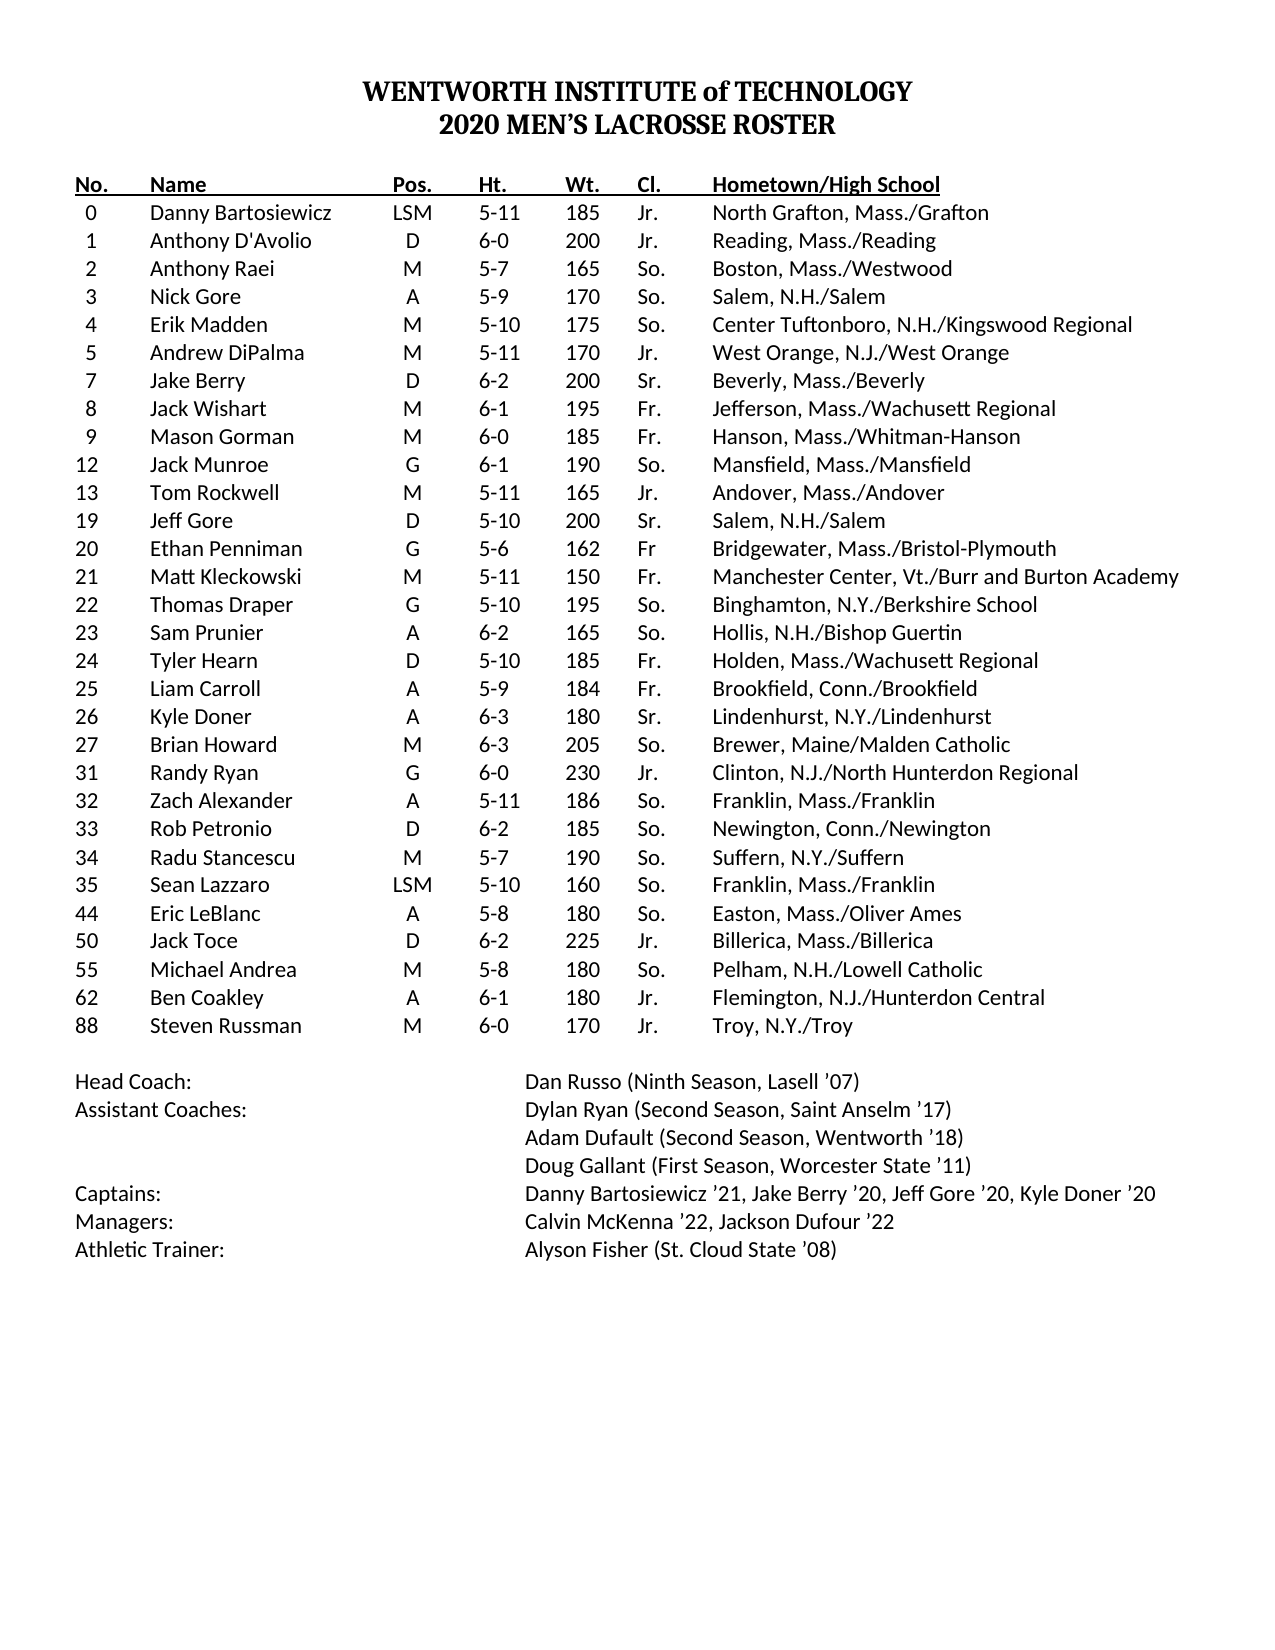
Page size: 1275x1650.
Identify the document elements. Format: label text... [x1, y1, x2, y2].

text 35 Sean Lazzaro LSM 5-10 160 So. Franklin, Mass./Franklin [75, 871, 1200, 899]
text 32 Zach Alexander A 5-11 186 So. Franklin, Mass./Franklin [75, 787, 1200, 814]
text Managers: Calvin McKenna ’22, Jackson Dufour ’22 [75, 1207, 1200, 1235]
text WENTWORTH INSTITUTE of TECHNOLOGY [75, 75, 1200, 108]
text No. Name Pos. Ht. Wt. Cl. Hometown/High School [75, 170, 1200, 198]
text 23 Sam Prunier A 6-2 165 So. Hollis, N.H./Bishop Guertin [75, 618, 1200, 646]
text 31 Randy Ryan G 6-0 230 Jr. Clinton, N.J./North Hunterdon Regional [75, 758, 1200, 787]
text Assistant Coaches: Dylan Ryan (Second Season, Saint Anselm ’17) [75, 1095, 1200, 1123]
text 2020 MEN’S LACROSSE ROSTER [75, 108, 1200, 142]
text 62 Ben Coakley A 6-1 180 Jr. Flemington, N.J./Hunterdon Central [75, 983, 1200, 1011]
text 1 Anthony D'Avolio D 6-0 200 Jr. Reading, Mass./Reading [75, 226, 1200, 254]
text 27 Brian Howard M 6-3 205 So. Brewer, Maine/Malden Catholic [75, 731, 1200, 758]
text 3 Nick Gore A 5-9 170 So. Salem, N.H./Salem [75, 282, 1200, 310]
text 33 Rob Petronio D 6-2 185 So. Newington, Conn./Newington [75, 814, 1200, 843]
text 19 Jeff Gore D 5-10 200 Sr. Salem, N.H./Salem [75, 506, 1200, 534]
text 0 Danny Bartosiewicz LSM 5-11 185 Jr. North Grafton, Mass./Grafton [75, 198, 1200, 226]
text 88 Steven Russman M 6-0 170 Jr. Troy, N.Y./Troy [75, 1011, 1200, 1039]
text 55 Michael Andrea M 5-8 180 So. Pelham, N.H./Lowell Catholic [75, 955, 1200, 983]
text Head Coach: Dan Russo (Ninth Season, Lasell ’07) [75, 1067, 1200, 1095]
text 7 Jake Berry D 6-2 200 Sr. Beverly, Mass./Beverly [75, 366, 1200, 394]
text 8 Jack Wishart M 6-1 195 Fr. Jefferson, Mass./Wachusett Regional [75, 394, 1200, 422]
text 5 Andrew DiPalma M 5-11 170 Jr. West Orange, N.J./West Orange [75, 338, 1200, 366]
text 26 Kyle Doner A 6-3 180 Sr. Lindenhurst, N.Y./Lindenhurst [75, 702, 1200, 731]
text 44 Eric LeBlanc A 5-8 180 So. Easton, Mass./Oliver Ames [75, 899, 1200, 927]
text 22 Thomas Draper G 5-10 195 So. Binghamton, N.Y./Berkshire School [75, 590, 1200, 618]
text 24 Tyler Hearn D 5-10 185 Fr. Holden, Mass./Wachusett Regional [75, 646, 1200, 674]
text Athletic Trainer: Alyson Fisher (St. Cloud State ’08) [75, 1235, 1200, 1263]
text 13 Tom Rockwell M 5-11 165 Jr. Andover, Mass./Andover [75, 478, 1200, 506]
text Captains: Danny Bartosiewicz ’21, Jake Berry ’20, Jeff Gore ’20, Kyle Doner ’20 [75, 1179, 1200, 1207]
text Doug Gallant (First Season, Worcester State ’11) [75, 1151, 1200, 1179]
text 2 Anthony Raei M 5-7 165 So. Boston, Mass./Westwood [75, 254, 1200, 282]
text 9 Mason Gorman M 6-0 185 Fr. Hanson, Mass./Whitman-Hanson [75, 422, 1200, 450]
text 21 Matt Kleckowski M 5-11 150 Fr. Manchester Center, Vt./Burr and Burton Academy [75, 562, 1200, 590]
text 34 Radu Stancescu M 5-7 190 So. Suffern, N.Y./Suffern [75, 843, 1200, 871]
text 50 Jack Toce D 6-2 225 Jr. Billerica, Mass./Billerica [75, 927, 1200, 955]
text Adam Dufault (Second Season, Wentworth ’18) [75, 1123, 1200, 1151]
text 4 Erik Madden M 5-10 175 So. Center Tuftonboro, N.H./Kingswood Regional [75, 310, 1200, 338]
text 25 Liam Carroll A 5-9 184 Fr. Brookfield, Conn./Brookfield [75, 674, 1200, 702]
text 20 Ethan Penniman G 5-6 162 Fr Bridgewater, Mass./Bristol-Plymouth [75, 534, 1200, 562]
text 12 Jack Munroe G 6-1 190 So. Mansfield, Mass./Mansfield [75, 450, 1200, 478]
